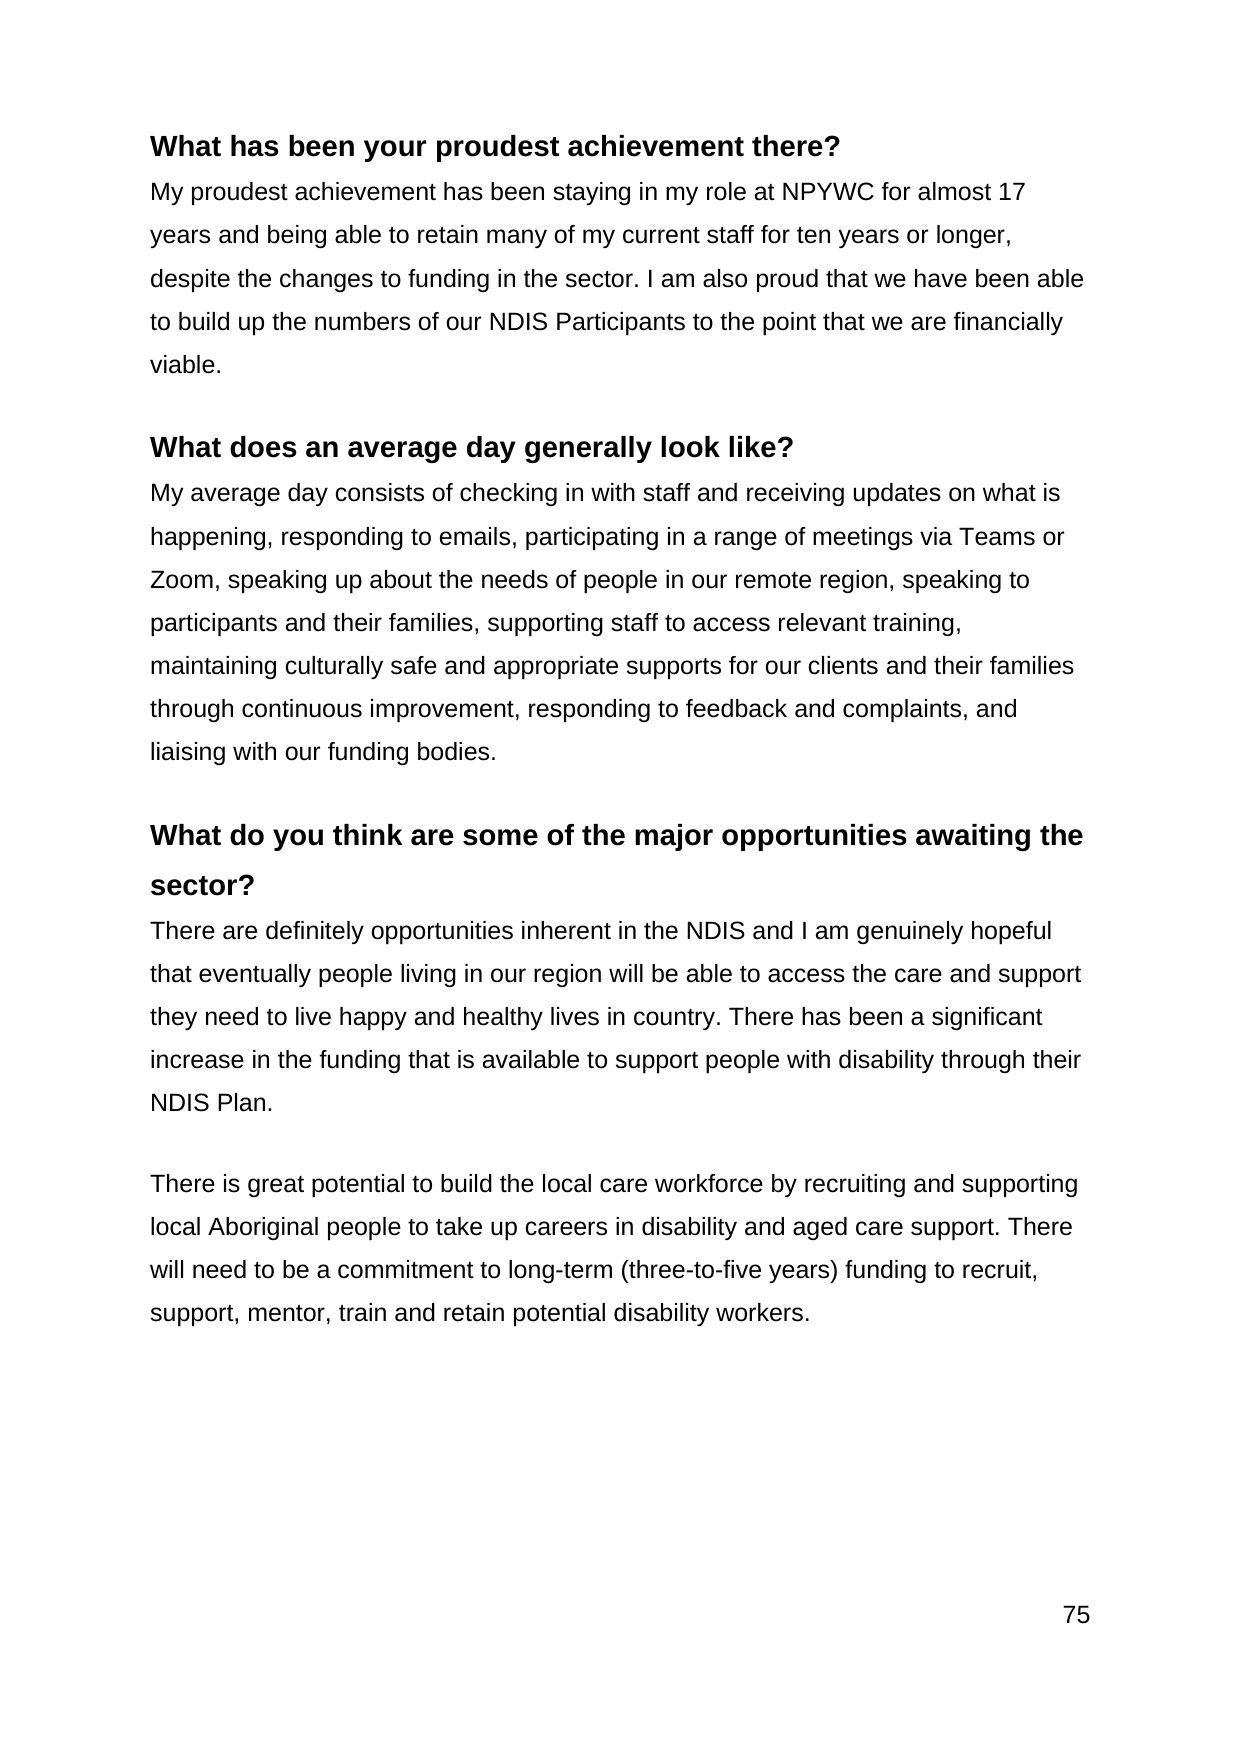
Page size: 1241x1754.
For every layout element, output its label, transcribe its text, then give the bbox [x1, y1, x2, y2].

text What do you think are some of the major opportunities awaiting the sector? There are definitely opportunities inherent in the NDIS and I am genuinely hopeful that eventually people living in our region will be able to access the care and support they need to live happy and healthy lives in country. There has been a significant increase in the funding that is available to support people with disability through their NDIS Plan. [150, 818, 1090, 1117]
text There is great potential to build the local care workforce by recruiting and supporting local Aboriginal people to take up careers in disability and aged care support. There will need to be a commitment to long-term (three-to-five years) funding to recruit, support, mentor, train and retain potential disability workers. [150, 1169, 1090, 1327]
text What has been your proudest achievement there? My proudest achievement has been staying in my role at NPYWC for almost 17 years and being able to retain many of my current staff for ten years or longer, despite the changes to funding in the sector. I am also proud that we have been able to build up the numbers of our NDIS Participants to the point that we are financially viable. [150, 129, 1090, 378]
text What does an average day generally look like? My average day consists of checking in with staff and receiving updates on what is happening, responding to emails, participating in a range of meetings via Teams or Zoom, speaking up about the needs of people in our remote region, speaking to participants and their families, supporting staff to access relevant training, maintaining culturally safe and appropriate supports for our clients and their families through continuous improvement, responding to feedback and complaints, and liaising with our funding bodies. [150, 430, 1090, 766]
